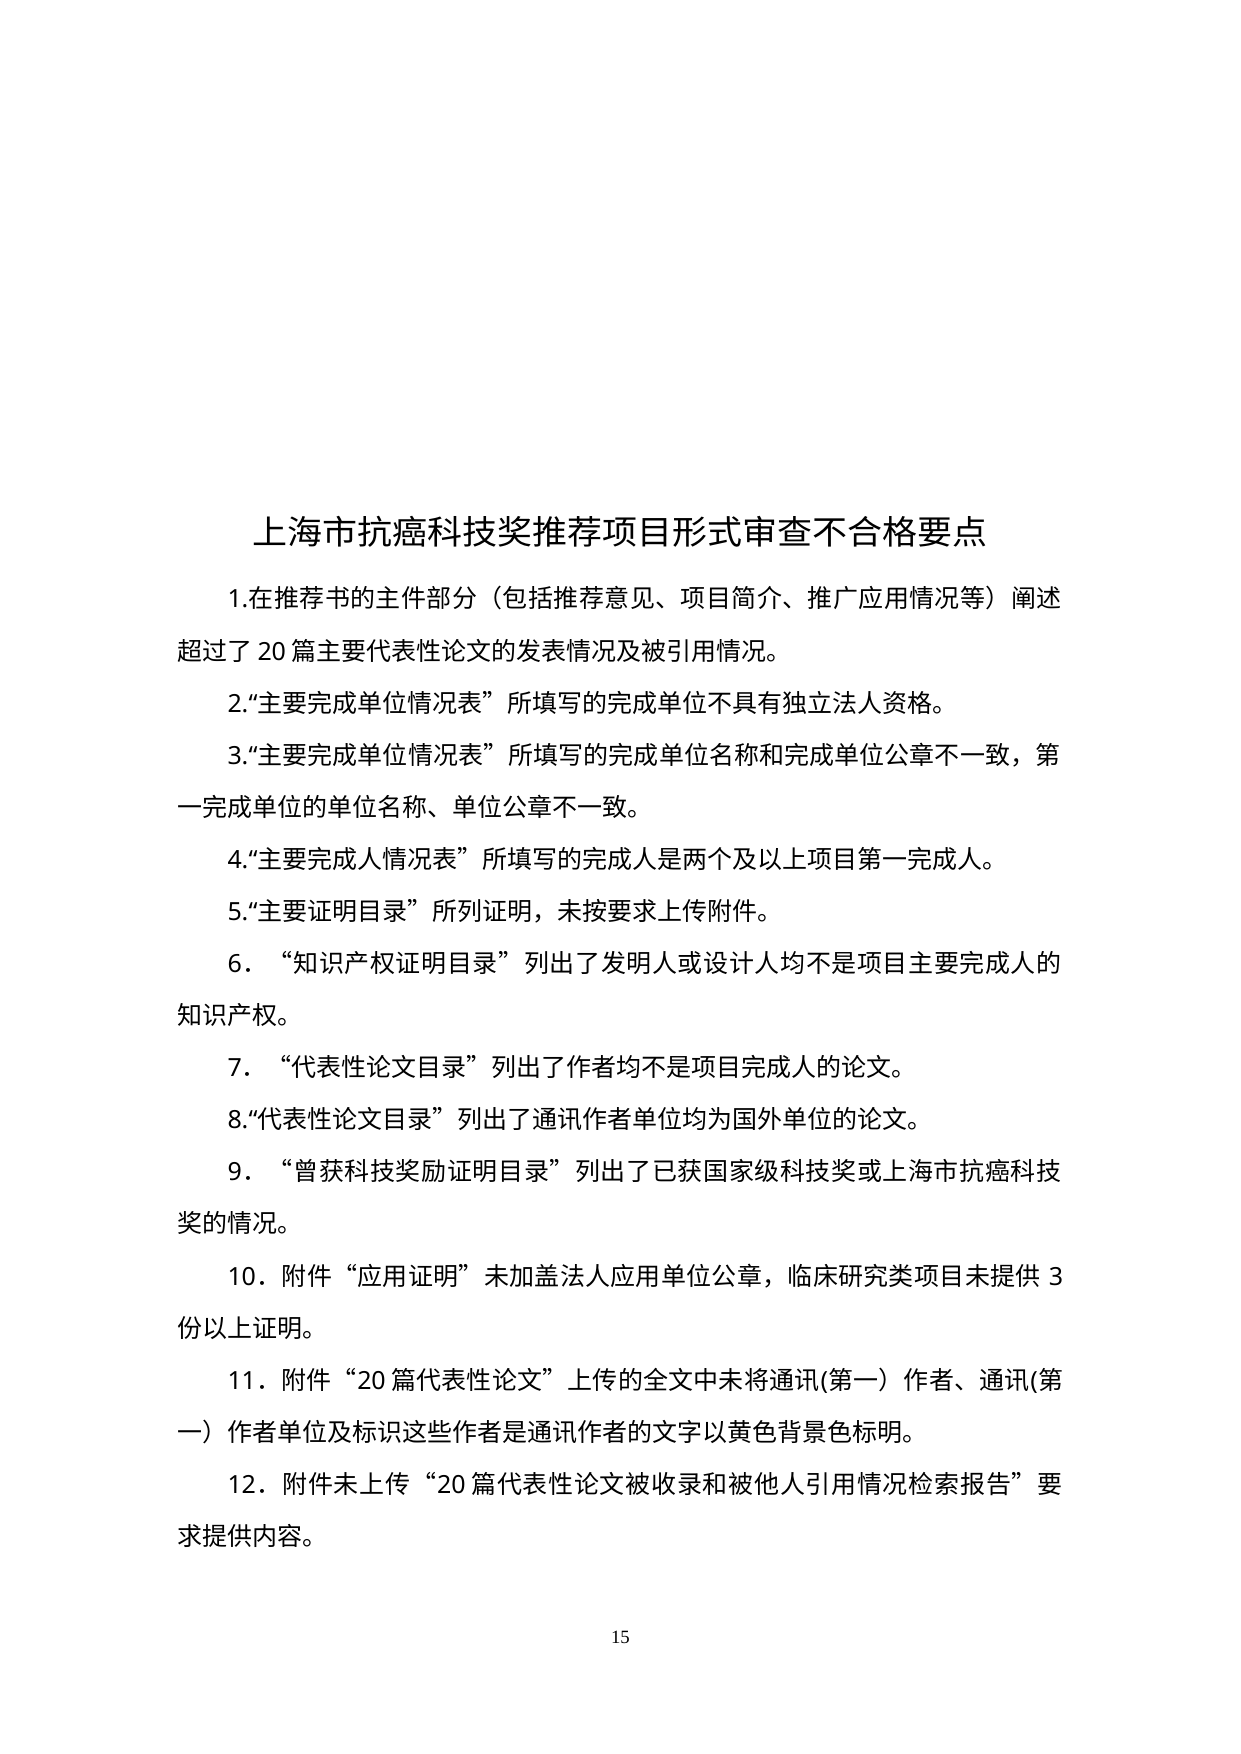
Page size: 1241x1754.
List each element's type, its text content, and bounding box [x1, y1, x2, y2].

text 2.“主要完成单位情况表”所填写的完成单位不具有独立法人资格。 [177, 670, 1063, 722]
text 9．“曾获科技奖励证明目录”列出了已获国家级科技奖或上海市抗癌科技奖的情况。 [177, 1139, 1063, 1243]
text 4.“主要完成人情况表”所填写的完成人是两个及以上项目第一完成人。 [177, 827, 1063, 879]
text 10．附件“应用证明”未加盖法人应用单位公章，临床研究类项目未提供3份以上证明。 [177, 1243, 1063, 1347]
text 3.“主要完成单位情况表”所填写的完成单位名称和完成单位公章不一致，第一完成单位的单位名称、单位公章不一致。 [177, 722, 1063, 827]
text 11．附件“20篇代表性论文”上传的全文中未将通讯(第一）作者、通讯(第一）作者单位及标识这些作者是通讯作者的文字以黄色背景色标明。 [177, 1347, 1063, 1452]
text 12．附件未上传“20篇代表性论文被收录和被他人引用情况检索报告”要求提供内容。 [177, 1452, 1063, 1556]
text 1.在推荐书的主件部分（包括推荐意见、项目简介、推广应用情况等）阐述超过了20篇主要代表性论文的发表情况及被引用情况。 [177, 566, 1063, 670]
text 7．“代表性论文目录”列出了作者均不是项目完成人的论文。 [177, 1035, 1063, 1087]
text 8.“代表性论文目录”列出了通讯作者单位均为国外单位的论文。 [177, 1087, 1063, 1139]
text 6．“知识产权证明目录”列出了发明人或设计人均不是项目主要完成人的知识产权。 [177, 931, 1063, 1035]
text 5.“主要证明目录”所列证明，未按要求上传附件。 [177, 879, 1063, 931]
subtitle 上海市抗癌科技奖推荐项目形式审查不合格要点 [177, 505, 1063, 554]
